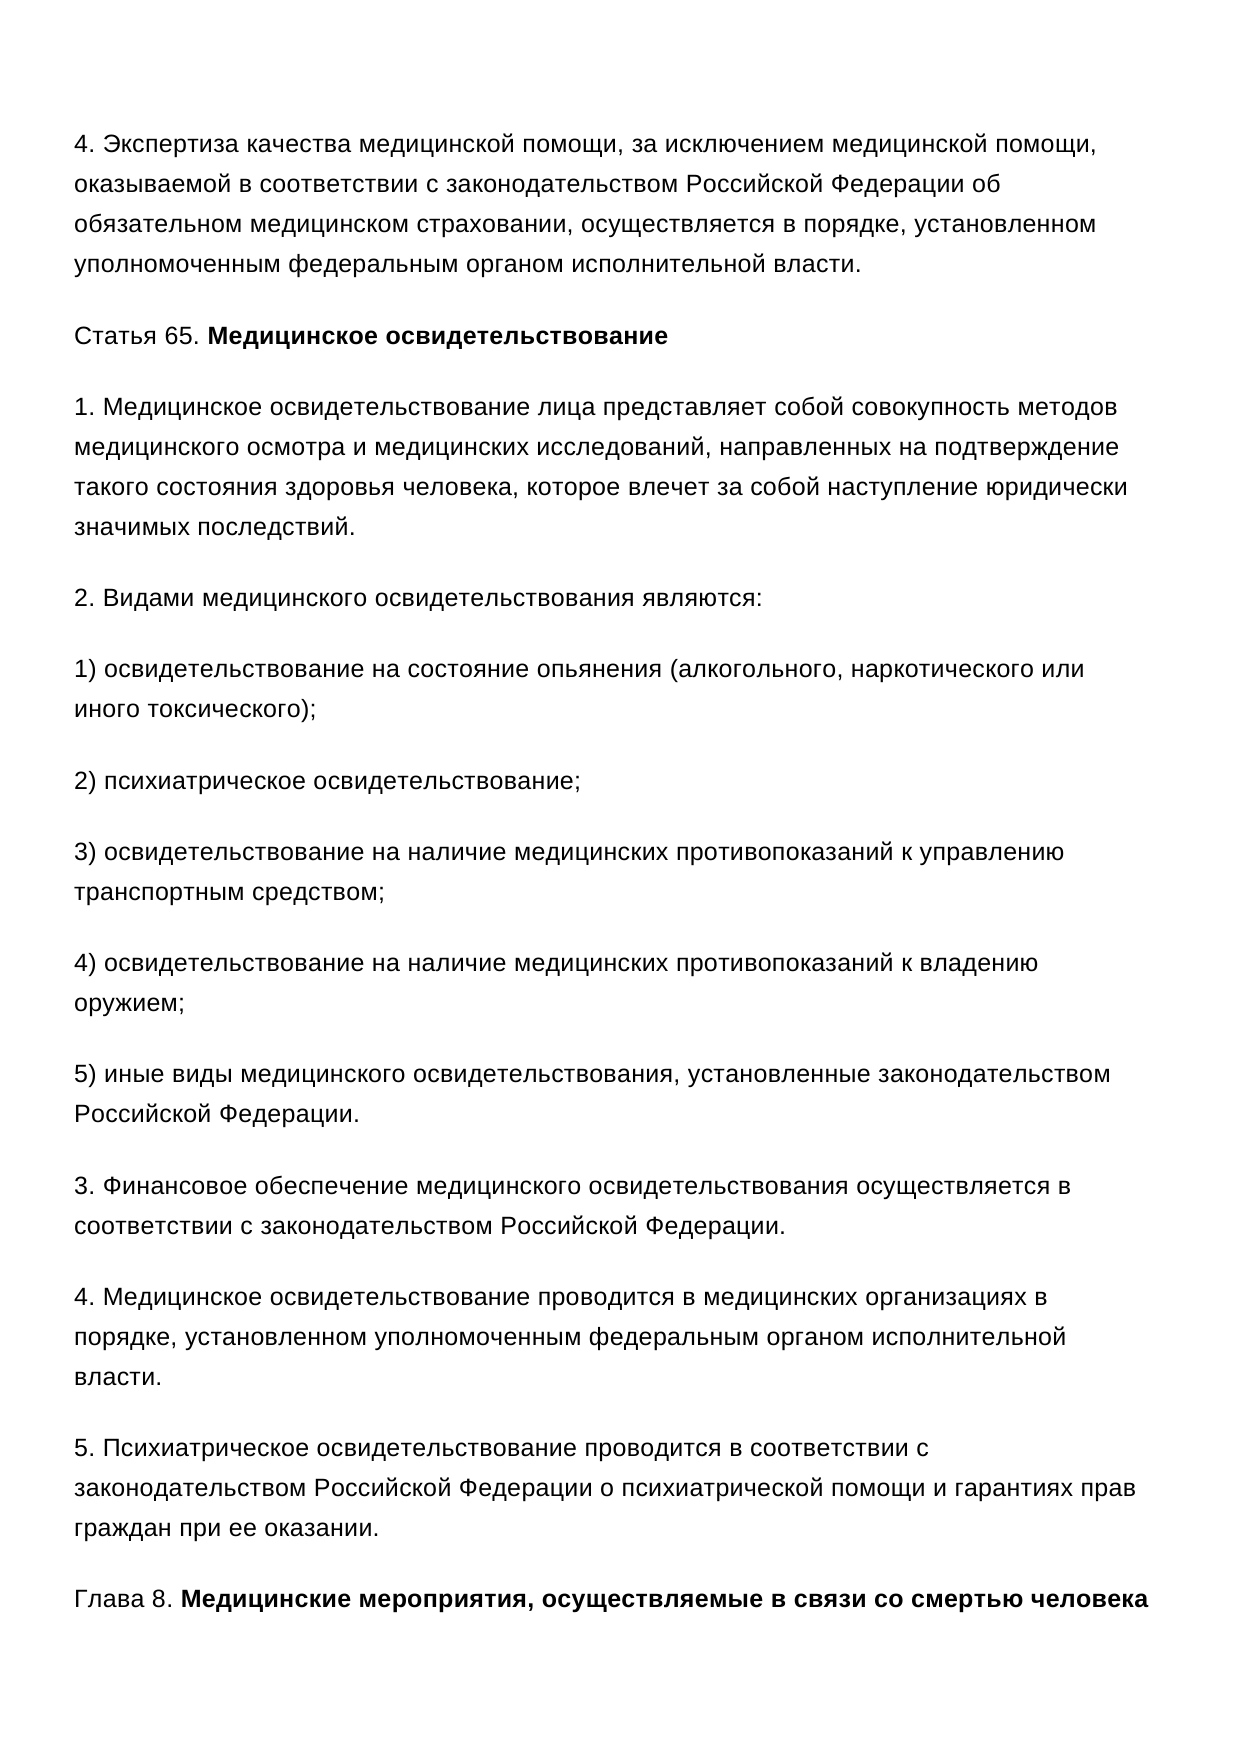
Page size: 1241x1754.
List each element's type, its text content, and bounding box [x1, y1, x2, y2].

text 2. Видами медицинского освидетельствования являются: [74, 572, 1152, 612]
text 4. Экспертиза качества медицинской помощи, за исключением медицинской помощи, оказываемой в соответствии с законодательством Российской Федерации об обязательном медицинском страховании, осуществляется в порядке, установленном уполномоченным федеральным органом исполнительной власти. [74, 118, 1152, 278]
text 5) иные виды медицинского освидетельствования, установленные законодательством Российской Федерации. [74, 1048, 1152, 1128]
text 4. Медицинское освидетельствование проводится в медицинских организациях в порядке, установленном уполномоченным федеральным органом исполнительной власти. [74, 1271, 1152, 1391]
text 4) освидетельствование на наличие медицинских противопоказаний к владению оружием; [74, 937, 1152, 1017]
text 5. Психиатрическое освидетельствование проводится в соответствии с законодательством Российской Федерации о психиатрической помощи и гарантиях прав граждан при ее оказании. [74, 1422, 1152, 1542]
text 3. Финансовое обеспечение медицинского освидетельствования осуществляется в соответствии с законодательством Российской Федерации. [74, 1159, 1152, 1239]
text 1) освидетельствование на состояние опьянения (алкогольного, наркотического или иного токсического); [74, 643, 1152, 723]
text Статья 65. Медицинское освидетельствование [74, 309, 1152, 349]
text Глава 8. Медицинские мероприятия, осуществляемые в связи со смертью человека [74, 1573, 1152, 1613]
text 1. Медицинское освидетельствование лица представляет собой совокупность методов медицинского осмотра и медицинских исследований, направленных на подтверждение такого состояния здоровья человека, которое влечет за собой наступление юридически значимых последствий. [74, 381, 1152, 541]
text 2) психиатрическое освидетельствование; [74, 754, 1152, 794]
text 3) освидетельствование на наличие медицинских противопоказаний к управлению транспортным средством; [74, 826, 1152, 906]
